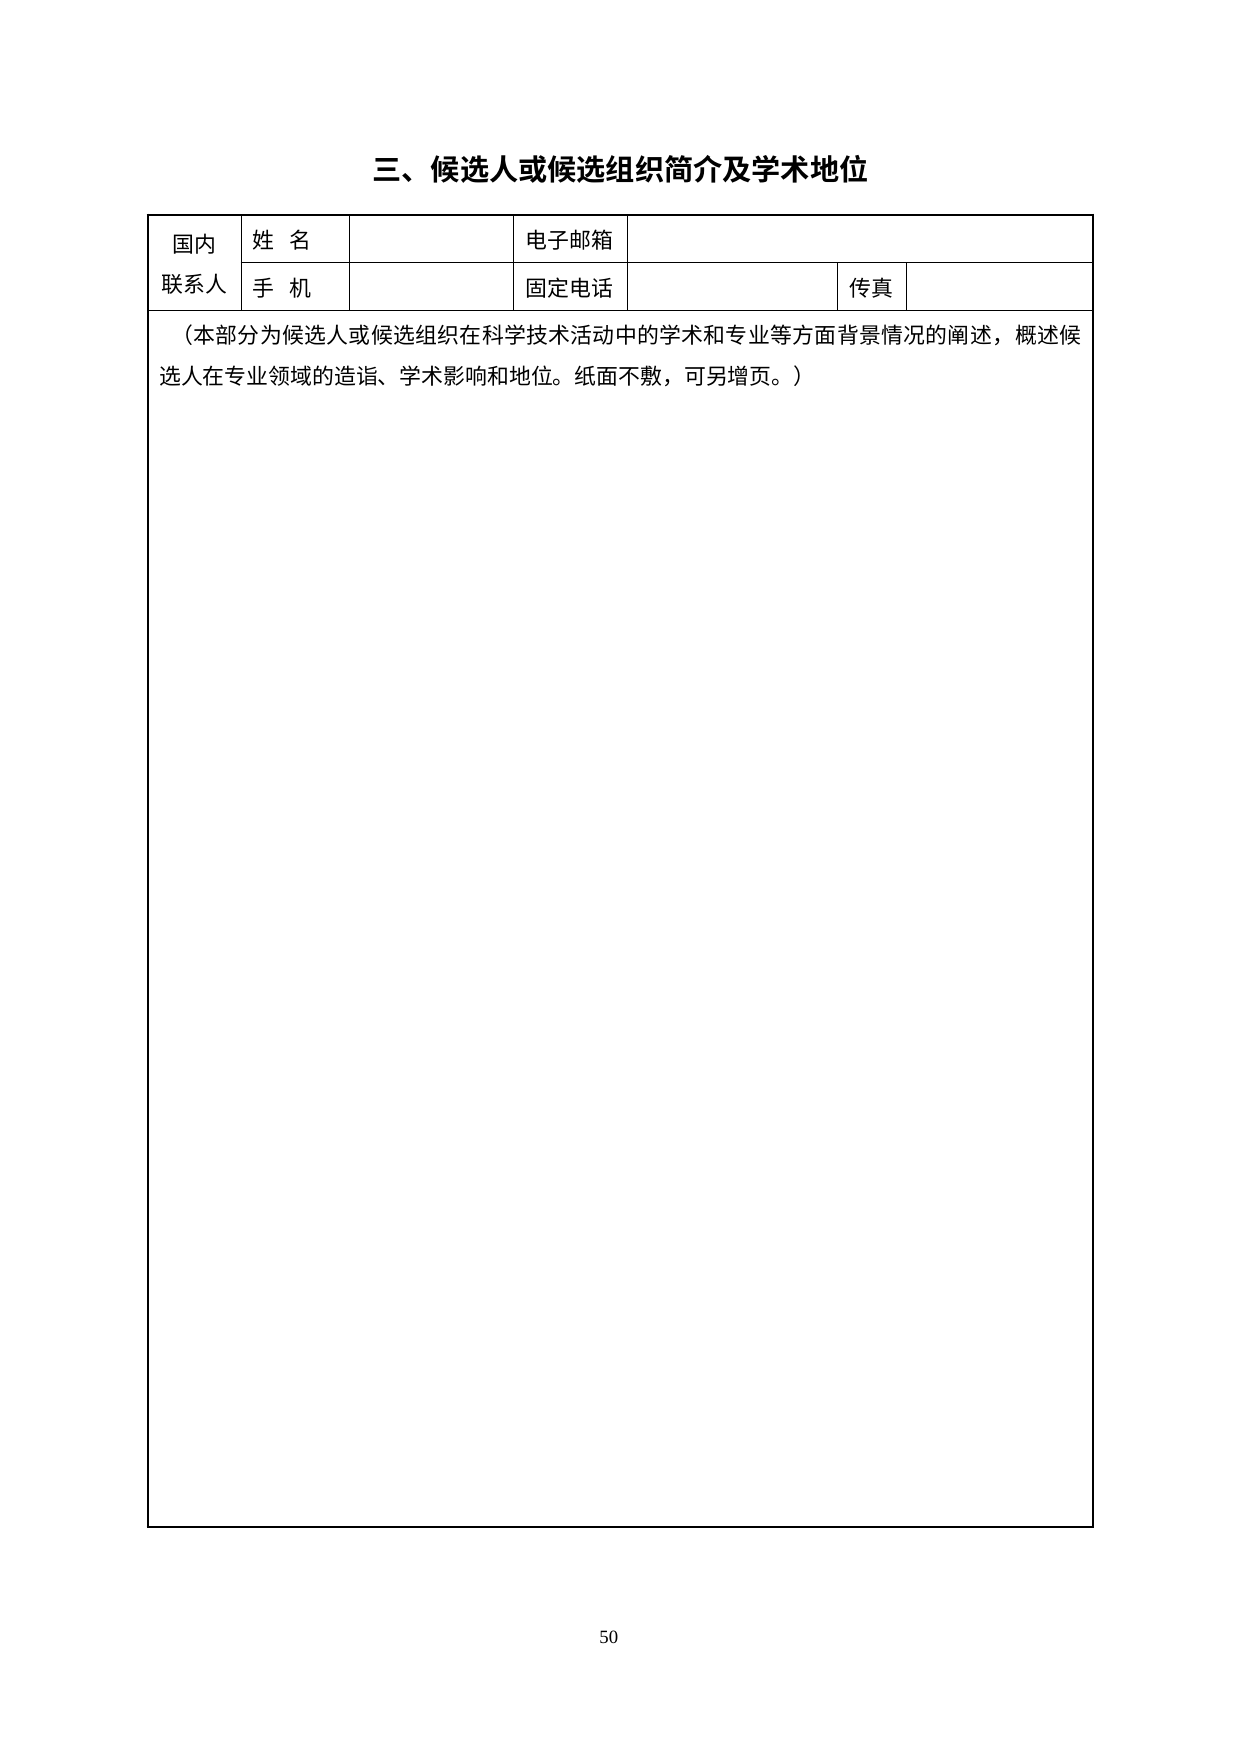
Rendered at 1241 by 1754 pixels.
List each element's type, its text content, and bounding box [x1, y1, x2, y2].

table_header 姓 名 [242, 216, 349, 262]
table_cell [628, 263, 837, 310]
table_header 电子邮箱 [514, 216, 627, 262]
table_header [628, 216, 1092, 262]
table_cell 传真 [838, 263, 906, 310]
table_header 国内 联系人 [149, 216, 241, 310]
table_header [350, 216, 513, 262]
table_cell [350, 263, 513, 310]
text 三、候选人或候选组织简介及学术地位 [165, 148, 1075, 188]
table_cell 手 机 [242, 263, 349, 310]
table_cell 固定电话 [514, 263, 627, 310]
table_cell （本部分为候选人或候选组织在科学技术活动中的学术和专业等方面背景情况的阐述，概述候选人在专业领域的造诣、学术影响和地位。纸面不敷，可另增页。） [149, 311, 1092, 1526]
table_cell [907, 263, 1092, 310]
